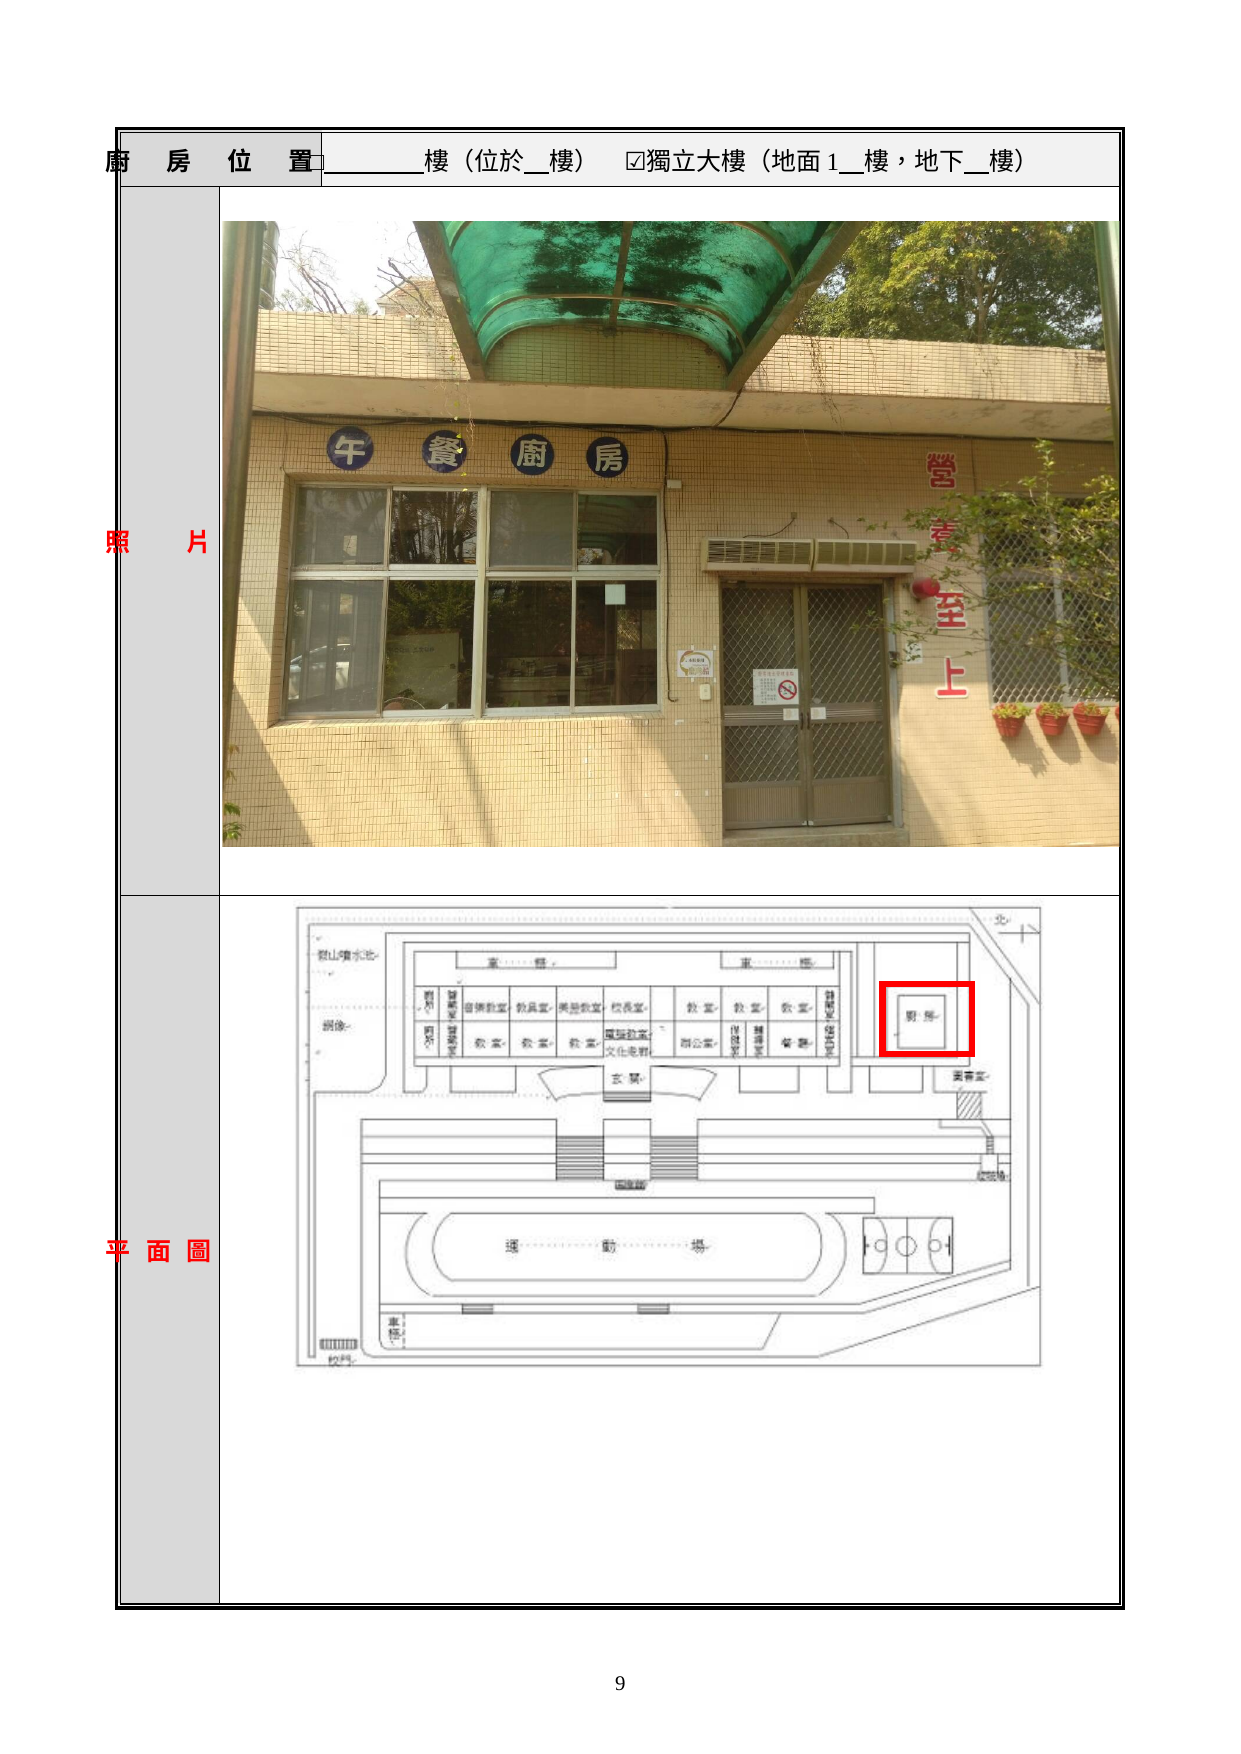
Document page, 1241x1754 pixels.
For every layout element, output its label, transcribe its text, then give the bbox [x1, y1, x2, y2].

table_cell 平面圖 [121, 896, 219, 1603]
table_cell 照片 [121, 187, 219, 895]
picture [293, 898, 1049, 1379]
table_cell [220, 896, 1119, 1603]
picture [222, 221, 1120, 847]
table_cell [220, 187, 1119, 895]
table_header □ 樓（位於 樓） ☑獨立大樓（地面1 樓，地下 樓） [322, 133, 1119, 186]
table_header 廚房位置 [121, 133, 321, 186]
